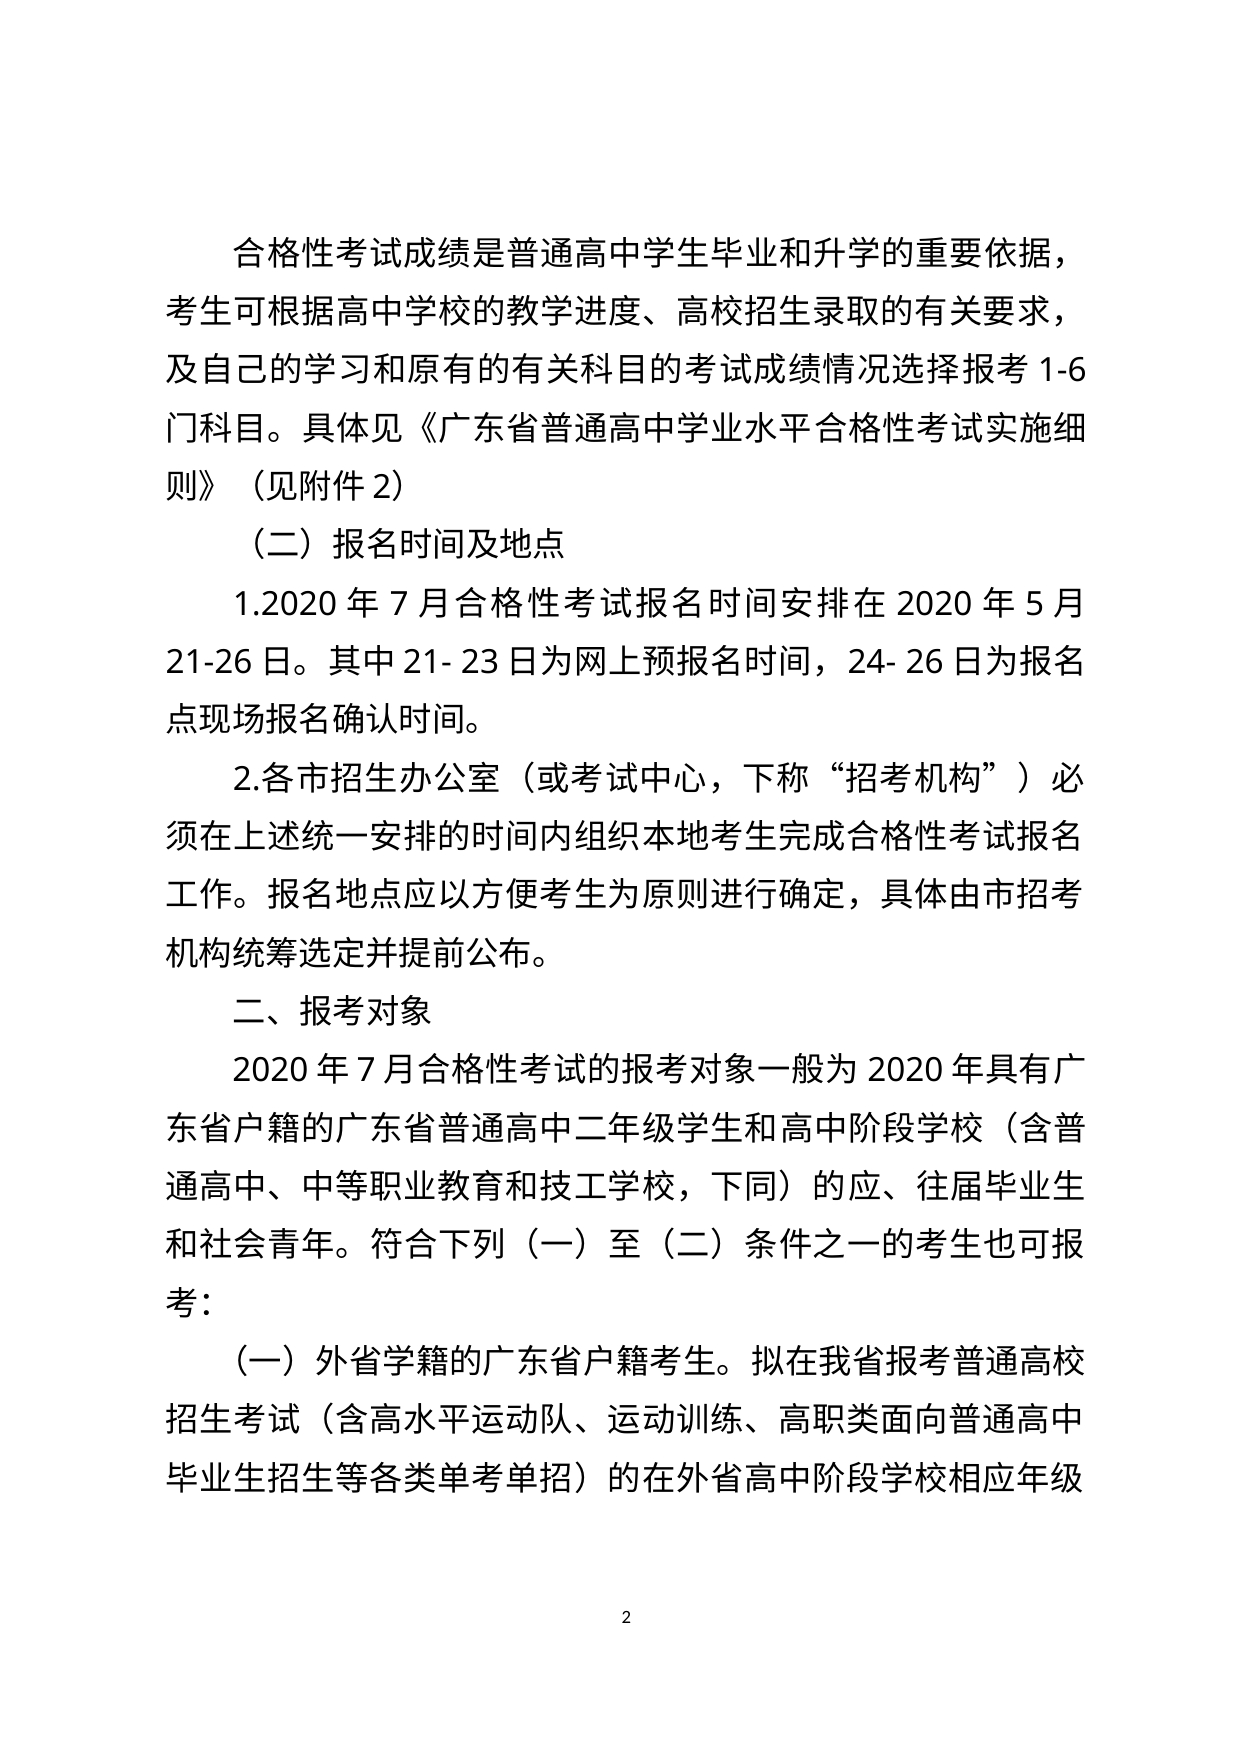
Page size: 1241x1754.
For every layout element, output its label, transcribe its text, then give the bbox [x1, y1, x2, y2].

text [165, 1327, 1087, 1502]
text 2.各市招生办公室（或考试中心，下称“招考机构”）必须在上述统一安排的时间内组织本地考生完成合格性考试报名工作。报名地点应以方便考生为原则进行确定，具体由市招考机构统筹选定并提前公布。 [165, 743, 1087, 977]
text 二、报考对象 [165, 977, 1087, 1035]
text 2020年7月合格性考试的报考对象一般为2020年具有广东省户籍的广东省普通高中二年级学生和高中阶段学校（含普通高中、中等职业教育和技工学校，下同）的应、往届毕业生和社会青年。符合下列（一）至（二）条件之一的考生也可报考： [165, 1035, 1087, 1327]
text 1.2020年7月合格性考试报名时间安排在2020年5月21-26日。其中21- 23日为网上预报名时间，24- 26日为报名点现场报名确认时间。 [165, 568, 1087, 743]
text （二）报名时间及地点 [165, 510, 1087, 568]
text 合格性考试成绩是普通高中学生毕业和升学的重要依据，考生可根据高中学校的教学进度、高校招生录取的有关要求，及自己的学习和原有的有关科目的考试成绩情况选择报考1-6门科目。具体见《广东省普通高中学业水平合格性考试实施细则》（见附件2） [165, 218, 1087, 510]
